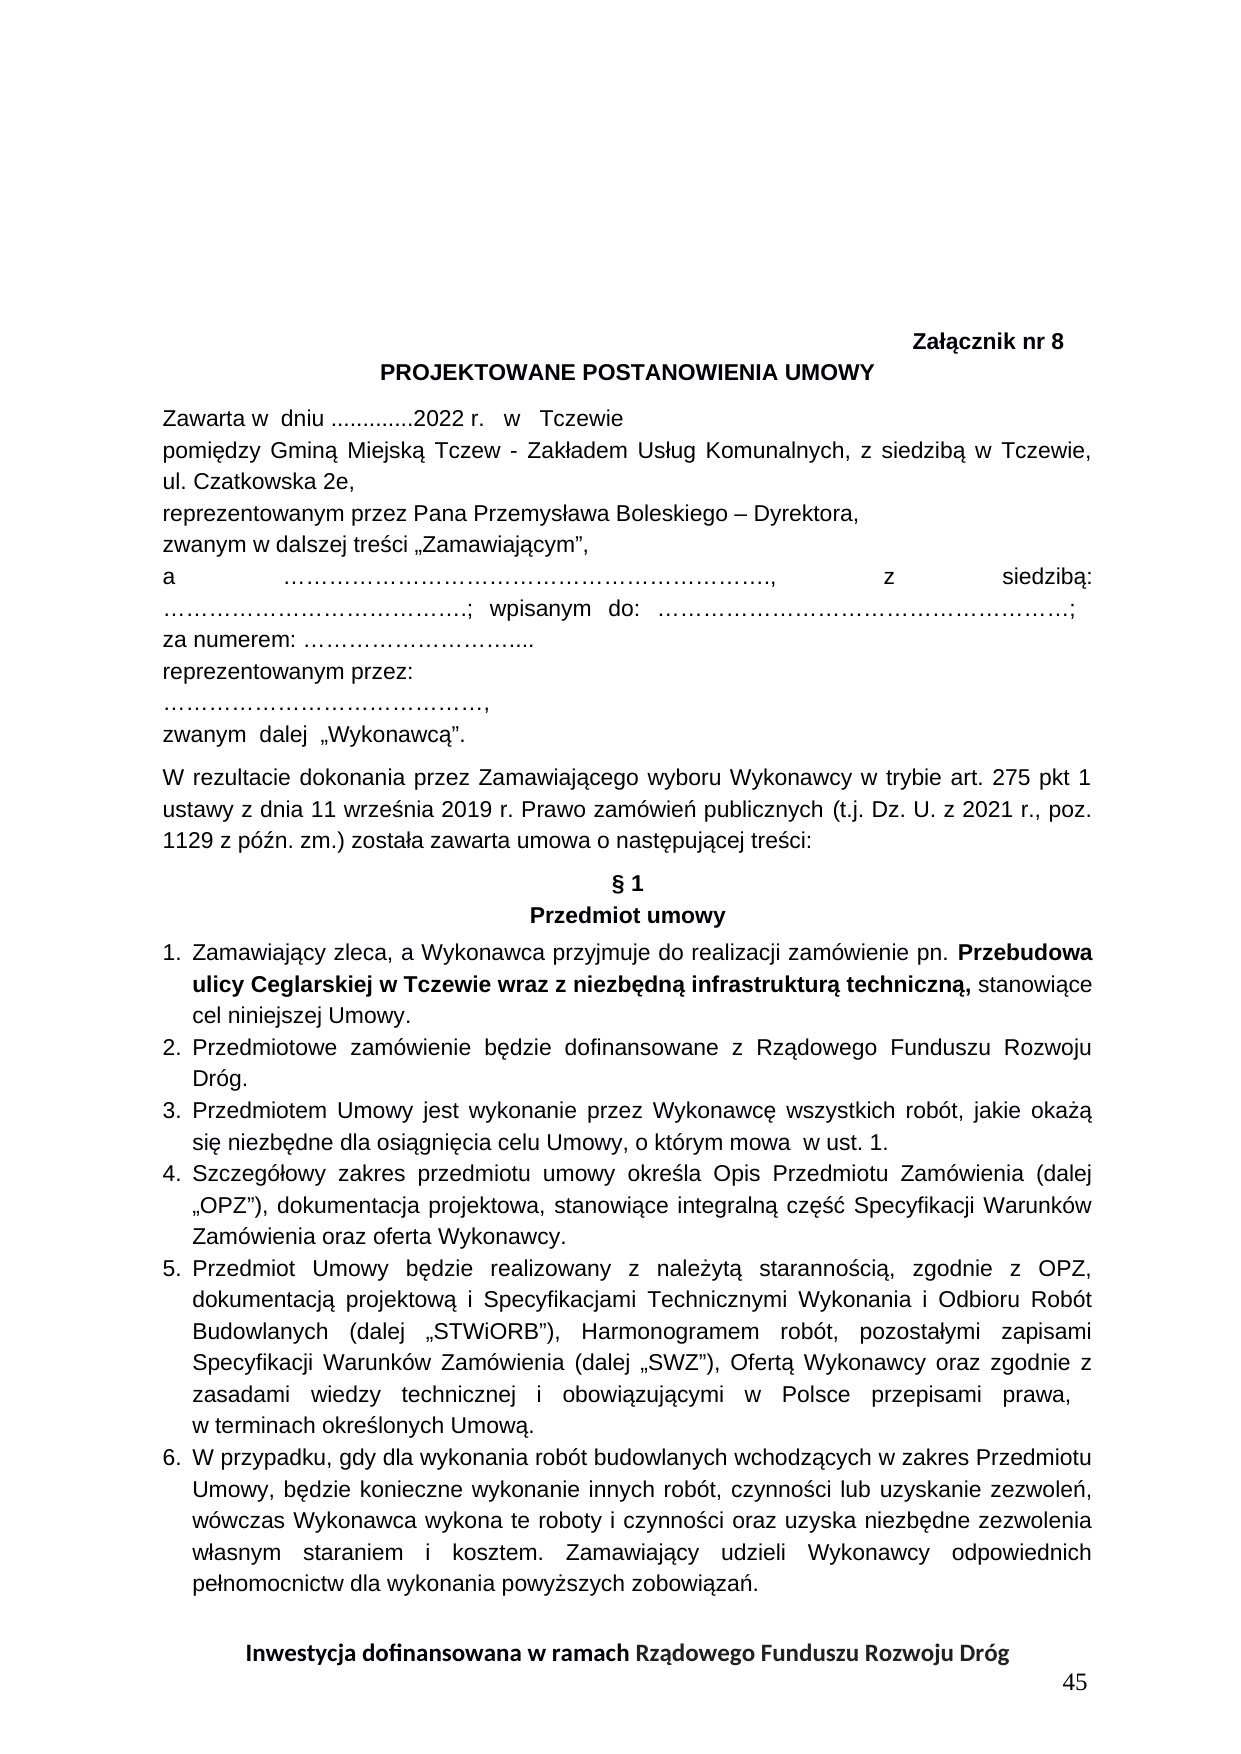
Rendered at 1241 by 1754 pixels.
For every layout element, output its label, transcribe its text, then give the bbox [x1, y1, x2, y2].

text § 1 Przedmiot umowy [162, 870, 1093, 928]
text reprezentowanym przez: [162, 658, 1093, 684]
text ……………………………………, [162, 689, 1093, 716]
text pomiędzy Gminą Miejską Tczew - Zakładem Usług Komunalnych, z siedzibą w Tczewie, ul. Czatkowska 2e, [162, 437, 1093, 495]
list Przedmiotowe zamówienie będzie dofinansowane z Rządowego Funduszu Rozwoju Dróg. [162, 1034, 1093, 1092]
list Przedmiotem Umowy jest wykonanie przez Wykonawcę wszystkich robót, jakie okażą się niezbędne dla osiągnięcia celu Umowy, o którym mowa w ust. 1. [162, 1097, 1093, 1155]
list W przypadku, gdy dla wykonania robót budowlanych wchodzących w zakres Przedmiotu Umowy, będzie konieczne wykonanie innych robót, czynności lub uzyskanie zezwoleń, wówczas Wykonawca wykona te roboty i czynności oraz uzyska niezbędne zezwolenia własnym staraniem i kosztem. Zamawiający udzieli Wykonawcy odpowiednich pełnomocnictw dla wykonania powyższych zobowiązań. [162, 1444, 1093, 1597]
text PROJEKTOWANE POSTANOWIENIA UMOWY [162, 359, 1093, 386]
text W rezultacie dokonania przez Zamawiającego wyboru Wykonawcy w trybie art. 275 pkt 1 ustawy z dnia 11 września 2019 r. Prawo zamówień publicznych (t.j. Dz. U. z 2021 r., poz. 1129 z późn. zm.) została zawarta umowa o następującej treści: [162, 764, 1093, 853]
list Zamawiający zleca, a Wykonawca przyjmuje do realizacji zamówienie pn. Przebudowa ulicy Ceglarskiej w Tczewie wraz z niezbędną infrastrukturą techniczną, stanowiące cel niniejszej Umowy. [162, 939, 1093, 1028]
list Szczegółowy zakres przedmiotu umowy określa Opis Przedmiotu Zamówienia (dalej „OPZ”), dokumentacja projektowa, stanowiące integralną część Specyfikacji Warunków Zamówienia oraz oferta Wykonawcy. [162, 1160, 1093, 1249]
text reprezentowanym przez Pana Przemysława Boleskiego – Dyrektora, [162, 500, 1093, 526]
text zwanym dalej „Wykonawcą”. [162, 721, 1093, 747]
text Załącznik nr 8 [837, 328, 1093, 354]
text zwanym w dalszej treści „Zamawiającym”, [162, 531, 1093, 558]
list Przedmiot Umowy będzie realizowany z należytą starannością, zgodnie z OPZ, dokumentacją projektową i Specyfikacjami Technicznymi Wykonania i Odbioru Robót Budowlanych (dalej „STWiORB”), Harmonogramem robót, pozostałymi zapisami Specyfikacji Warunków Zamówienia (dalej „SWZ”), Ofertą Wykonawcy oraz zgodnie z zasadami wiedzy technicznej i obowiązującymi w Polsce przepisami prawa, w terminach określonych Umową. [162, 1255, 1093, 1439]
text Zawarta w dniu .............2022 r. w Tczewie [162, 405, 1093, 432]
text a ………………………………………………………., z siedzibą: ………………………………….; wpisanym do: ………………………………………………; za numerem: ……………………….... [162, 563, 1093, 652]
